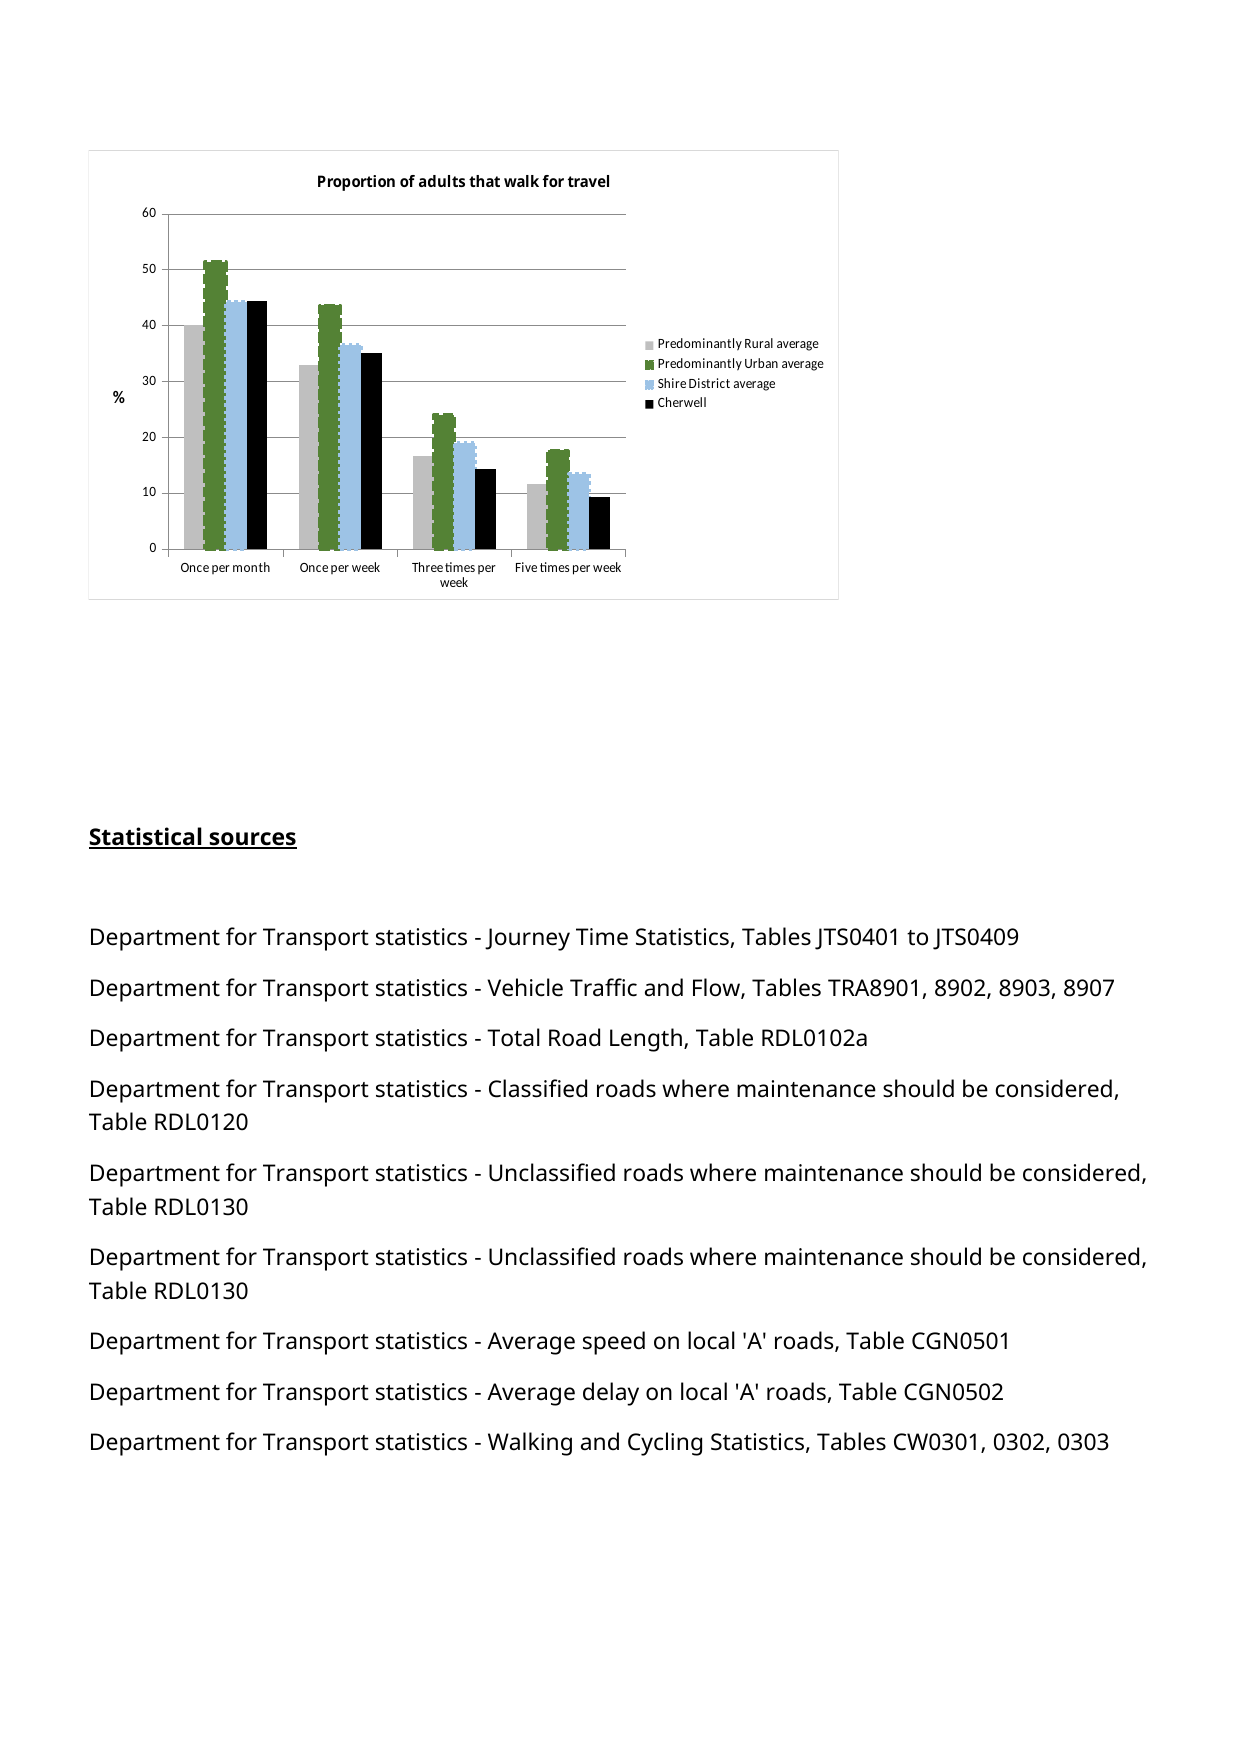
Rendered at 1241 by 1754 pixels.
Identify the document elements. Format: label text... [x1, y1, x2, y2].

text Department for Transport statistics - Walking and Cycling Statistics, Tables CW0301, 0302, 0303 [89, 1426, 1152, 1457]
text Department for Transport statistics - Classified roads where maintenance should be considered, Table RDL0120 [89, 1073, 1152, 1138]
text Department for Transport statistics - Average delay on local 'A' roads, Table CGN0502 [89, 1376, 1152, 1407]
text Statistical sources [89, 821, 1152, 852]
text Department for Transport statistics - Vehicle Traffic and Flow, Tables TRA8901, 8902, 8903, 8907 [89, 972, 1152, 1003]
text Department for Transport statistics - Average speed on local 'A' roads, Table CGN0501 [89, 1325, 1152, 1356]
text Department for Transport statistics - Total Road Length, Table RDL0102a [89, 1022, 1152, 1053]
text Department for Transport statistics - Unclassified roads where maintenance should be considered, Table RDL0130 [89, 1157, 1152, 1222]
text Department for Transport statistics - Journey Time Statistics, Tables JTS0401 to JTS0409 [89, 921, 1152, 953]
text Department for Transport statistics - Unclassified roads where maintenance should be considered, Table RDL0130 [89, 1241, 1152, 1306]
